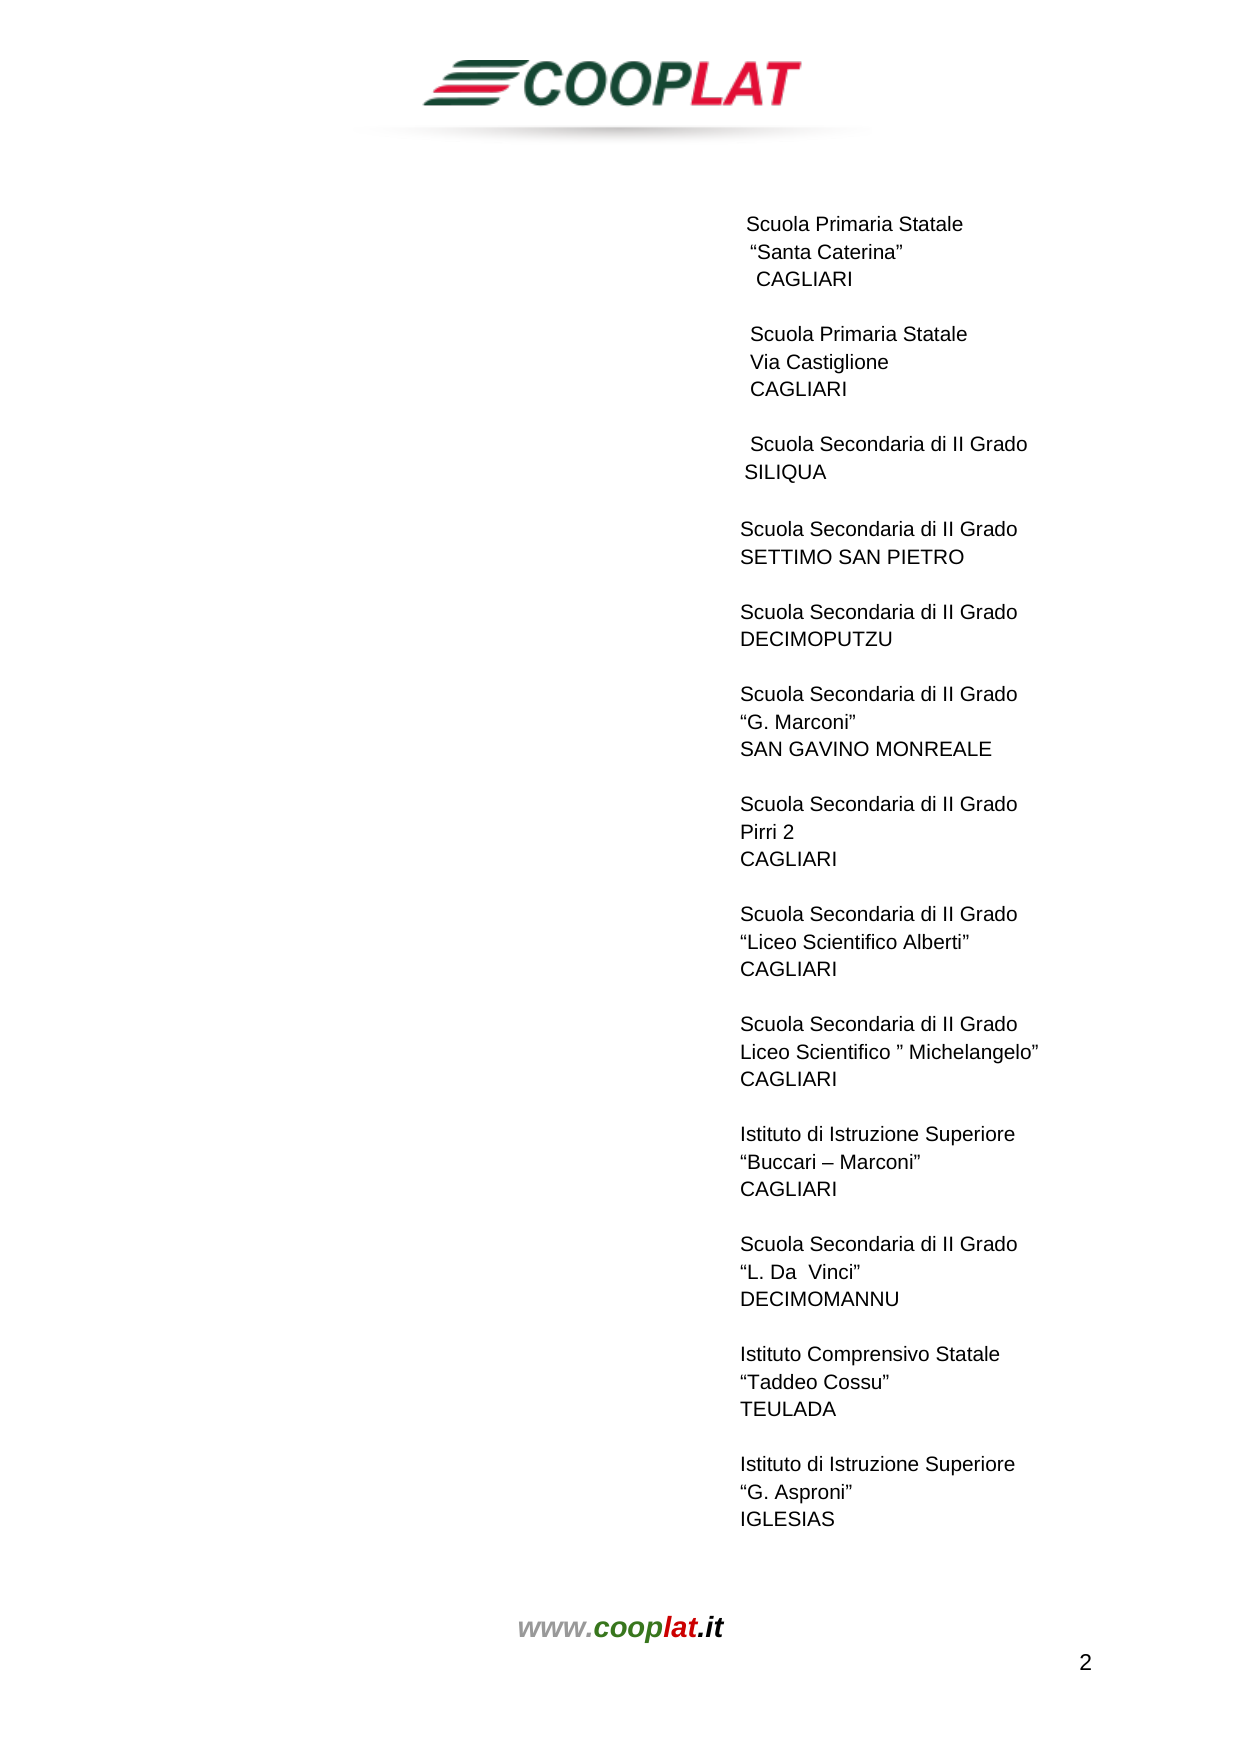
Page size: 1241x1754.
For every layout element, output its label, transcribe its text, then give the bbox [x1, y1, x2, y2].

text Scuola Secondaria di II Grado [666, 517, 1240, 541]
text Istituto di Istruzione Superiore [666, 1122, 1240, 1146]
text Pirri 2 [666, 819, 1240, 843]
text CAGLIARI [150, 267, 1240, 291]
text “L. Da Vinci” [666, 1259, 1240, 1283]
text “G. Marconi” [666, 709, 1240, 733]
text “Buccari – Marconi” [666, 1149, 1240, 1173]
text Liceo Scientifico ” Michelangelo” [666, 1039, 1240, 1063]
text Istituto di Istruzione Superiore [666, 1452, 1240, 1476]
text CAGLIARI [666, 957, 1240, 981]
text DECIMOMANNU [666, 1287, 1240, 1311]
text TEULADA [666, 1397, 1240, 1421]
text CAGLIARI [666, 1177, 1240, 1201]
text Scuola Primaria Statale [150, 322, 1240, 346]
text Via Castiglione [150, 350, 1240, 374]
text CAGLIARI [666, 847, 1240, 871]
text Scuola Secondaria di II Grado SILIQUA [150, 432, 1240, 484]
text Scuola Secondaria di II Grado [666, 682, 1240, 706]
text “G. Asproni” [666, 1479, 1240, 1503]
text Scuola Secondaria di II Grado [666, 1232, 1240, 1256]
text Scuola Secondaria di II Grado [666, 1012, 1240, 1036]
text Scuola Secondaria di II Grado [666, 902, 1240, 926]
text DECIMOPUTZU [666, 627, 1240, 651]
text “Taddeo Cossu” [666, 1369, 1240, 1393]
picture [343, 60, 897, 148]
text “Liceo Scientifico Alberti” [666, 929, 1240, 953]
text IGLESIAS [666, 1507, 1240, 1531]
text Scuola Secondaria di II Grado [666, 599, 1240, 623]
text “Santa Caterina” [150, 240, 1240, 264]
text Scuola Primaria Statale [666, 212, 1240, 236]
text CAGLIARI [666, 1067, 1240, 1091]
text SAN GAVINO MONREALE [666, 737, 1240, 761]
text SETTIMO SAN PIETRO [666, 544, 1240, 568]
text Scuola Secondaria di II Grado [666, 792, 1240, 816]
text CAGLIARI [150, 377, 1240, 401]
text Istituto Comprensivo Statale [666, 1342, 1240, 1366]
